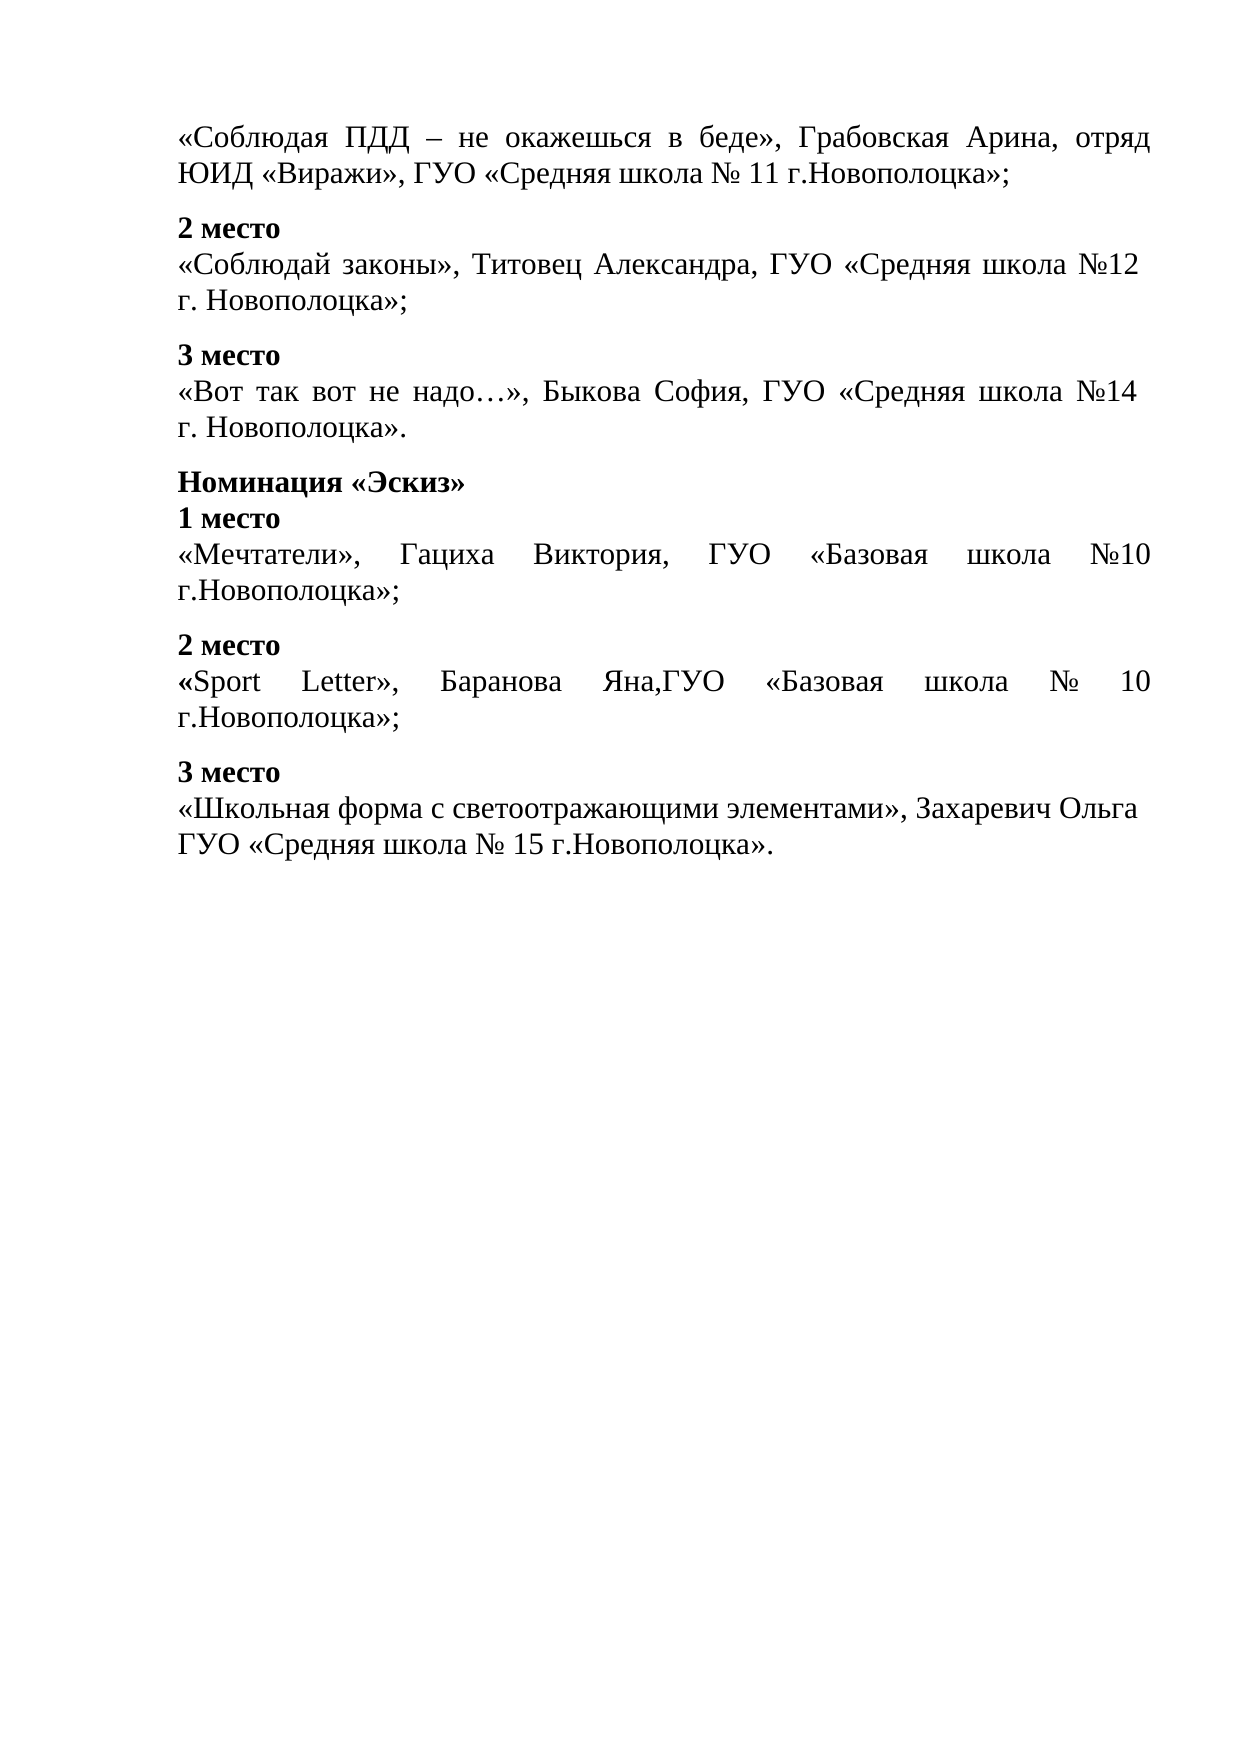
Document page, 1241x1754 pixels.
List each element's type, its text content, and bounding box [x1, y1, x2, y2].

text «Мечтатели», Гациха Виктория, ГУО «Базовая школа №10 г.Новополоцка»; [177, 535, 1152, 607]
text 2 место [177, 209, 1152, 245]
text «Вот так вот не надо…», Быкова София, ГУО «Средняя школа №14 г. Новополоцка». [177, 372, 1152, 444]
text Номинация «Эскиз» [177, 463, 1152, 499]
text ГУО «Средняя школа № 15 г.Новополоцка». [177, 825, 1152, 861]
text «Соблюдая ПДД – не окажешься в беде», Грабовская Арина, отряд ЮИД «Виражи», ГУО «Средняя школа № 11 г.Новополоцка»; [177, 118, 1152, 190]
text «Sport Letter», Баранова Яна,ГУО «Базовая школа № 10 г.Новополоцка»; [177, 662, 1152, 734]
text «Соблюдай законы», Титовец Александра, ГУО «Средняя школа №12 г. Новополоцка»; [177, 245, 1152, 317]
text 1 место [177, 499, 1152, 535]
text 2 место [177, 626, 1152, 662]
text 3 место [177, 753, 1152, 789]
text «Школьная форма с светоотражающими элементами», Захаревич Ольга [177, 789, 1152, 825]
text 3 место [177, 336, 1152, 372]
